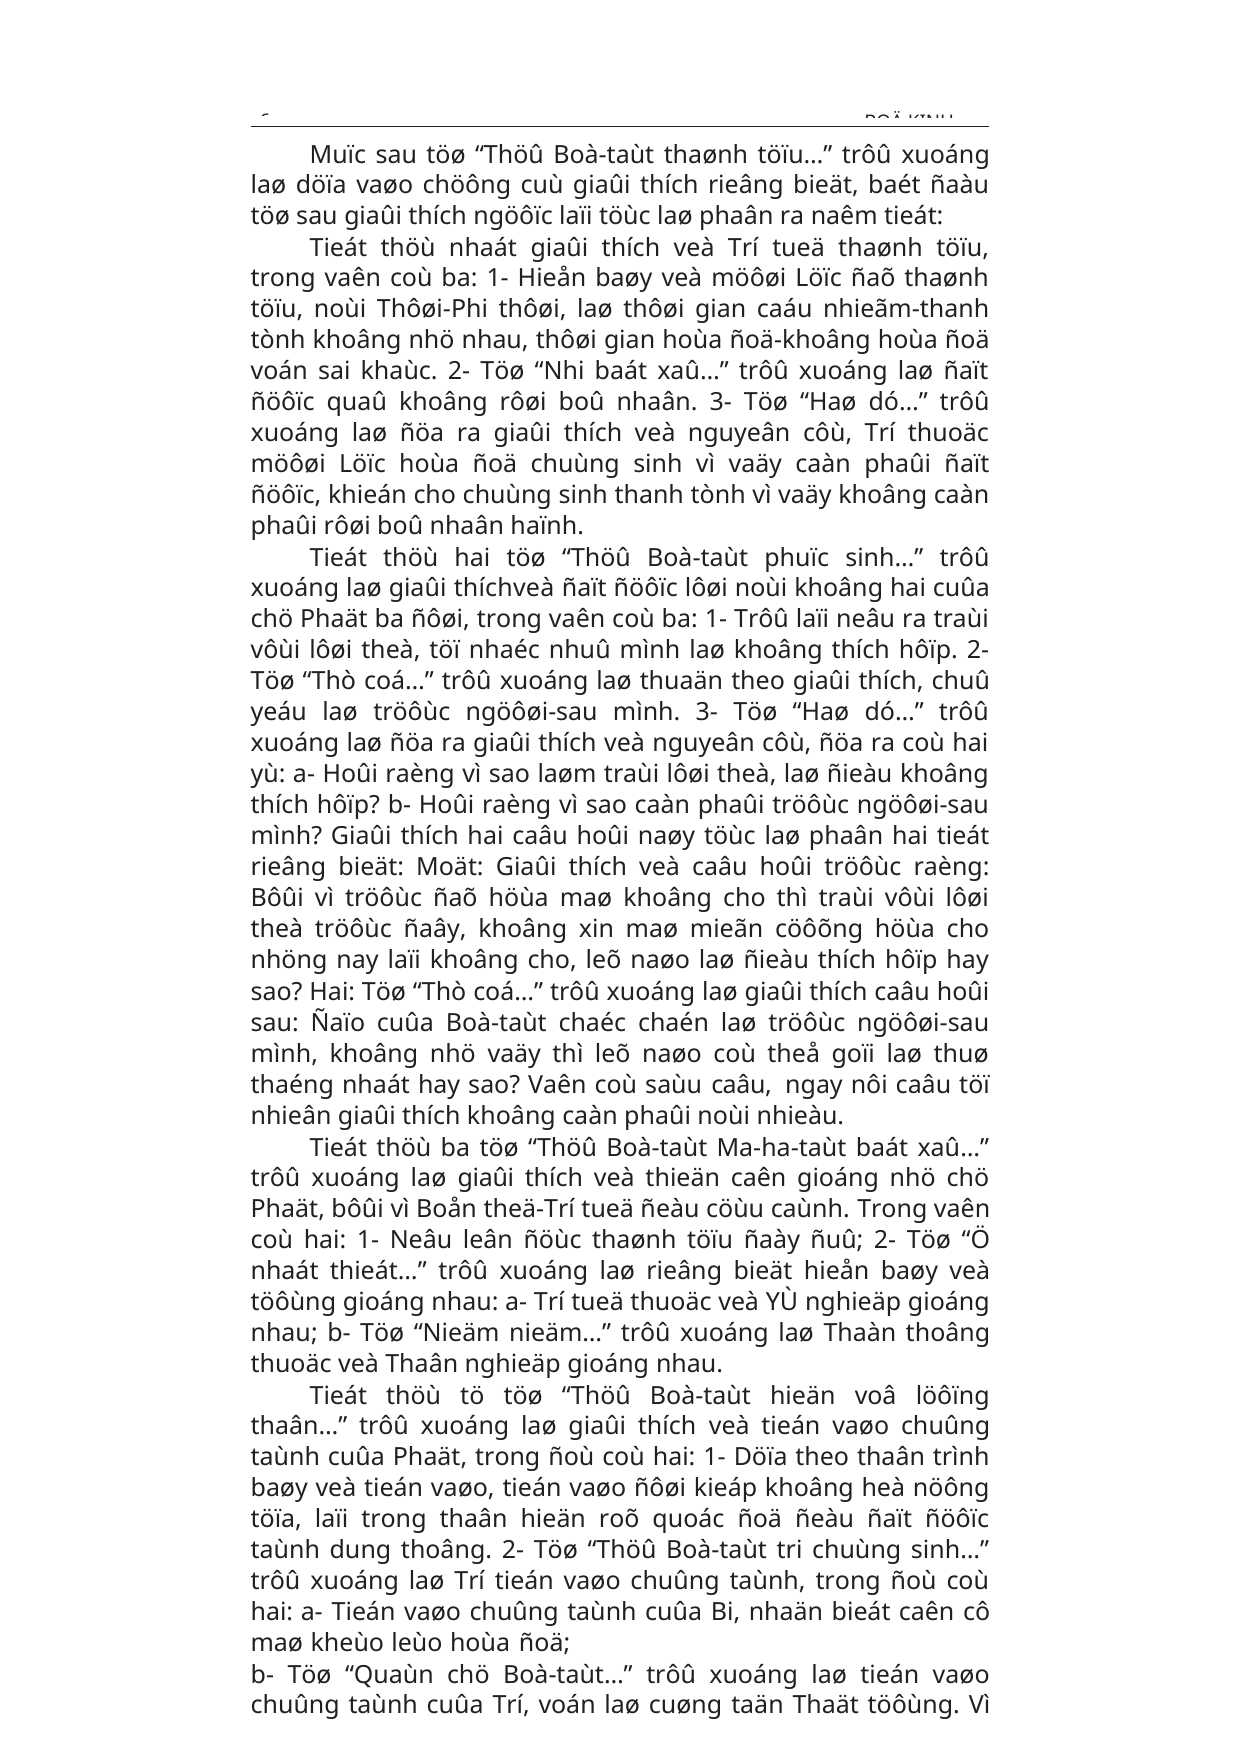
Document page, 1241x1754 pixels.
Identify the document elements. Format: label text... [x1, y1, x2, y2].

text Muïc sau töø “Thöû Boà-taùt thaønh töïu…” trôû xuoáng laø döïa vaøo chöông cuù giaûi thích rieâng bieät, baét ñaàu töø sau giaûi thích ngöôïc laïi töùc laø phaân ra naêm tieát: [250, 138, 990, 231]
text Tieát thöù hai töø “Thöû Boà-taùt phuïc sinh…” trôû xuoáng laø giaûi thíchveà ñaït ñöôïc lôøi noùi khoâng hai cuûa chö Phaät ba ñôøi, trong vaên coù ba: 1- Trôû laïi neâu ra traùi vôùi lôøi theà, töï nhaéc nhuû mình laø khoâng thích hôïp. 2- Töø “Thò coá…” trôû xuoáng laø thuaän theo giaûi thích, chuû yeáu laø tröôùc ngöôøi-sau mình. 3- Töø “Haø dó…” trôû xuoáng laø ñöa ra giaûi thích veà nguyeân côù, ñöa ra coù hai yù: a- Hoûi raèng vì sao laøm traùi lôøi theà, laø ñieàu khoâng thích hôïp? b- Hoûi raèng vì sao caàn phaûi tröôùc ngöôøi-sau mình? Giaûi thích hai caâu hoûi naøy töùc laø phaân hai tieát rieâng bieät: Moät: Giaûi thích veà caâu hoûi tröôùc raèng: Bôûi vì tröôùc ñaõ höùa maø khoâng cho thì traùi vôùi lôøi theà tröôùc ñaây, khoâng xin maø mieãn cöôõng höùa cho nhöng nay laïi khoâng cho, leõ naøo laø ñieàu thích hôïp hay sao? Hai: Töø “Thò coá…” trôû xuoáng laø giaûi thích caâu hoûi sau: Ñaïo cuûa Boà-taùt chaéc chaén laø tröôùc ngöôøi-sau mình, khoâng nhö vaäy thì leõ naøo coù theå goïi laø thuø thaéng nhaát hay sao? Vaên coù saùu caâu, ngay nôi caâu töï nhieân giaûi thích khoâng caàn phaûi noùi nhieàu. [250, 542, 990, 1131]
text Tieát thöù ba töø “Thöû Boà-taùt Ma-ha-taùt baát xaû…” trôû xuoáng laø giaûi thích veà thieän caên gioáng nhö chö Phaät, bôûi vì Boån theä-Trí tueä ñeàu cöùu caùnh. Trong vaên coù hai: 1- Neâu leân ñöùc thaønh töïu ñaày ñuû; 2- Töø “Ö nhaát thieát…” trôû xuoáng laø rieâng bieät hieån baøy veà töôùng gioáng nhau: a- Trí tueä thuoäc veà YÙ nghieäp gioáng nhau; b- Töø “Nieäm nieäm…” trôû xuoáng laø Thaàn thoâng thuoäc veà Thaân nghieäp gioáng nhau. [250, 1131, 990, 1380]
text Tieát thöù tö töø “Thöû Boà-taùt hieän voâ löôïng thaân…” trôû xuoáng laø giaûi thích veà tieán vaøo chuûng taùnh cuûa Phaät, trong ñoù coù hai: 1- Döïa theo thaân trình baøy veà tieán vaøo, tieán vaøo ñôøi kieáp khoâng heà nöông töïa, laïi trong thaân hieän roõ quoác ñoä ñeàu ñaït ñöôïc taùnh dung thoâng. 2- Töø “Thöû Boà-taùt tri chuùng sinh…” trôû xuoáng laø Trí tieán vaøo chuûng taùnh, trong ñoù coù hai: a- Tieán vaøo chuûng taùnh cuûa Bi, nhaän bieát caên cô maø kheùo leùo hoùa ñoä; [250, 1380, 990, 1659]
text Tieát thöù nhaát giaûi thích veà Trí tueä thaønh töïu, trong vaên coù ba: 1- Hieån baøy veà möôøi Löïc ñaõ thaønh töïu, noùi Thôøi-Phi thôøi, laø thôøi gian caáu nhieãm-thanh tònh khoâng nhö nhau, thôøi gian hoùa ñoä-khoâng hoùa ñoä voán sai khaùc. 2- Töø “Nhi baát xaû…” trôû xuoáng laø ñaït ñöôïc quaû khoâng rôøi boû nhaân. 3- Töø “Haø dó…” trôû xuoáng laø ñöa ra giaûi thích veà nguyeân côù, Trí thuoäc möôøi Löïc hoùa ñoä chuùng sinh vì vaäy caàn phaûi ñaït ñöôïc, khieán cho chuùng sinh thanh tònh vì vaäy khoâng caàn phaûi rôøi boû nhaân haïnh. [250, 231, 990, 542]
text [250, 1659, 990, 1721]
